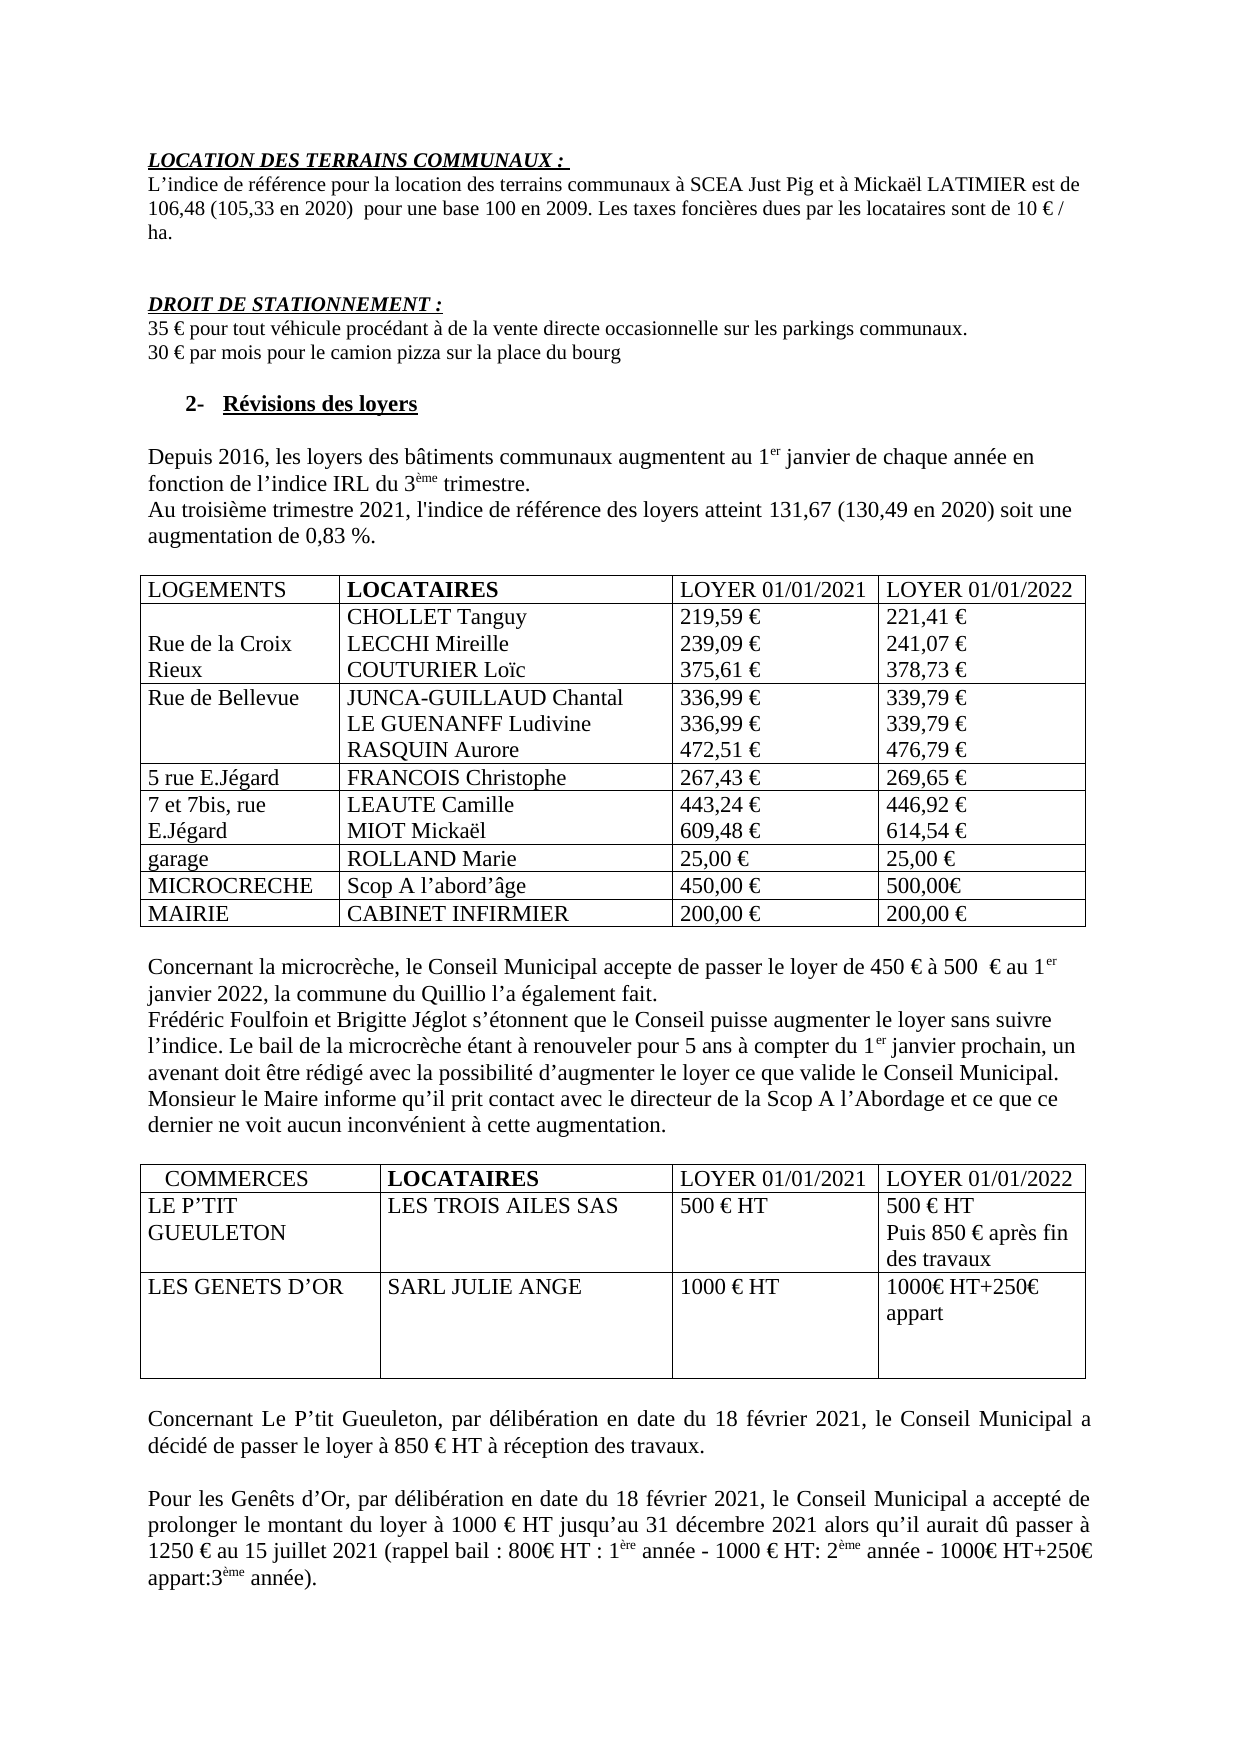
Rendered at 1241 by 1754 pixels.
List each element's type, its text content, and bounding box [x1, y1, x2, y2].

table_cell Rue de Bellevue [141, 684, 339, 763]
table_cell 25,00 € [879, 845, 1085, 871]
table_header LOYER 01/01/2022 [879, 1165, 1085, 1192]
table_header LOYER 01/01/2021 [673, 1165, 878, 1192]
table_cell 269,65 € [879, 764, 1085, 790]
text Frédéric Foulfoin et Brigitte Jéglot s’étonnent que le Conseil puisse augmenter le loyer sans suivre l’indice. Le bail de la microcrèche étant à renouveler pour 5 ans à compter du 1er janvier prochain, un avenant doit être rédigé avec la possibilité d’augmenter le loyer ce que valide le Conseil Municipal. [148, 1006, 1093, 1085]
table_cell 446,92 € 614,54 € [879, 791, 1085, 844]
table_cell 5 rue E.Jégard [141, 764, 339, 790]
table_cell 200,00 € [879, 900, 1085, 926]
table_cell Scop A l’abord’âge [340, 872, 672, 898]
table_cell 336,99 € 336,99 € 472,51 € [673, 684, 878, 763]
text Monsieur le Maire informe qu’il prit contact avec le directeur de la Scop A l’Abordage et ce que ce dernier ne voit aucun inconvénient à cette augmentation. [148, 1085, 1093, 1138]
table_cell 1000€ HT+250€ appart [879, 1273, 1085, 1378]
table_cell JUNCA-GUILLAUD Chantal LE GUENANFF Ludivine RASQUIN Aurore [340, 684, 672, 763]
table_cell 267,43 € [673, 764, 878, 790]
table_cell 25,00 € [673, 845, 878, 871]
table_header LOGEMENTS [141, 576, 339, 602]
table_header LOCATAIRES [381, 1165, 672, 1192]
text Concernant Le P’tit Gueuleton, par délibération en date du 18 février 2021, le Conseil Municipal a décidé de passer le loyer à 850 € HT à réception des travaux. [148, 1406, 1093, 1458]
list Révisions des loyers [185, 391, 1093, 417]
table_header COMMERCES [141, 1165, 380, 1192]
table_cell LE P’TIT GUEULETON [141, 1193, 380, 1272]
table_cell CHOLLET Tanguy LECCHI Mireille COUTURIER Loïc [340, 604, 672, 682]
table_cell MAIRIE [141, 900, 339, 926]
table_cell 500,00€ [879, 872, 1085, 898]
text Concernant la microcrèche, le Conseil Municipal accepte de passer le loyer de 450 € à 500 € au 1er janvier 2022, la commune du Quillio l’a également fait. [148, 953, 1093, 1006]
table_cell 7 et 7bis, rue E.Jégard [141, 791, 339, 844]
table_cell 221,41 € 241,07 € 378,73 € [879, 604, 1085, 682]
table_cell MICROCRECHE [141, 872, 339, 898]
table_header LOCATAIRES [340, 576, 672, 602]
text Pour les Genêts d’Or, par délibération en date du 18 février 2021, le Conseil Municipal a accepté de prolonger le montant du loyer à 1000 € HT jusqu’au 31 décembre 2021 alors qu’il aurait dû passer à 1250 € au 15 juillet 2021 (rappel bail : 800€ HT : 1ère année - 1000 € HT: 2ème année - 1000€ HT+250€ appart:3ème année). [148, 1484, 1093, 1590]
text L’indice de référence pour la location des terrains communaux à SCEA Just Pig et à Mickaël LATIMIER est de 106,48 (105,33 en 2020) pour une base 100 en 2009. Les taxes foncières dues par les locataires sont de 10 € / ha. [148, 172, 1093, 244]
table_header LOYER 01/01/2021 [673, 576, 878, 602]
table_cell 500 € HT [673, 1193, 878, 1272]
table_cell 500 € HT Puis 850 € après fin des travaux [879, 1193, 1085, 1272]
table_cell LEAUTE Camille MIOT Mickaël [340, 791, 672, 844]
table_cell garage [141, 845, 339, 871]
table_cell LES TROIS AILES SAS [381, 1193, 672, 1272]
table_cell LES GENETS D’OR [141, 1273, 380, 1378]
text 30 € par mois pour le camion pizza sur la place du bourg [148, 340, 1093, 364]
table_cell 450,00 € [673, 872, 878, 898]
text 35 € pour tout véhicule procédant à de la vente directe occasionnelle sur les parkings communaux. [148, 316, 1093, 340]
table_cell CABINET INFIRMIER [340, 900, 672, 926]
table_cell ROLLAND Marie [340, 845, 672, 871]
text LOCATION DES TERRAINS COMMUNAUX : [148, 148, 1093, 172]
table_header LOYER 01/01/2022 [879, 576, 1085, 602]
table_cell 219,59 € 239,09 € 375,61 € [673, 604, 878, 682]
text Au troisième trimestre 2021, l'indice de référence des loyers atteint 131,67 (130,49 en 2020) soit une augmentation de 0,83 %. [148, 496, 1093, 549]
table_cell 443,24 € 609,48 € [673, 791, 878, 844]
text DROIT DE STATIONNEMENT : [148, 292, 1093, 316]
table_cell 1000 € HT [673, 1273, 878, 1378]
text Depuis 2016, les loyers des bâtiments communaux augmentent au 1er janvier de chaque année en fonction de l’indice IRL du 3ème trimestre. [148, 443, 1093, 496]
table_cell 339,79 € 339,79 € 476,79 € [879, 684, 1085, 763]
table_cell SARL JULIE ANGE [381, 1273, 672, 1378]
table_cell FRANCOIS Christophe [340, 764, 672, 790]
table_cell 200,00 € [673, 900, 878, 926]
table_cell Rue de la Croix Rieux [141, 604, 339, 682]
